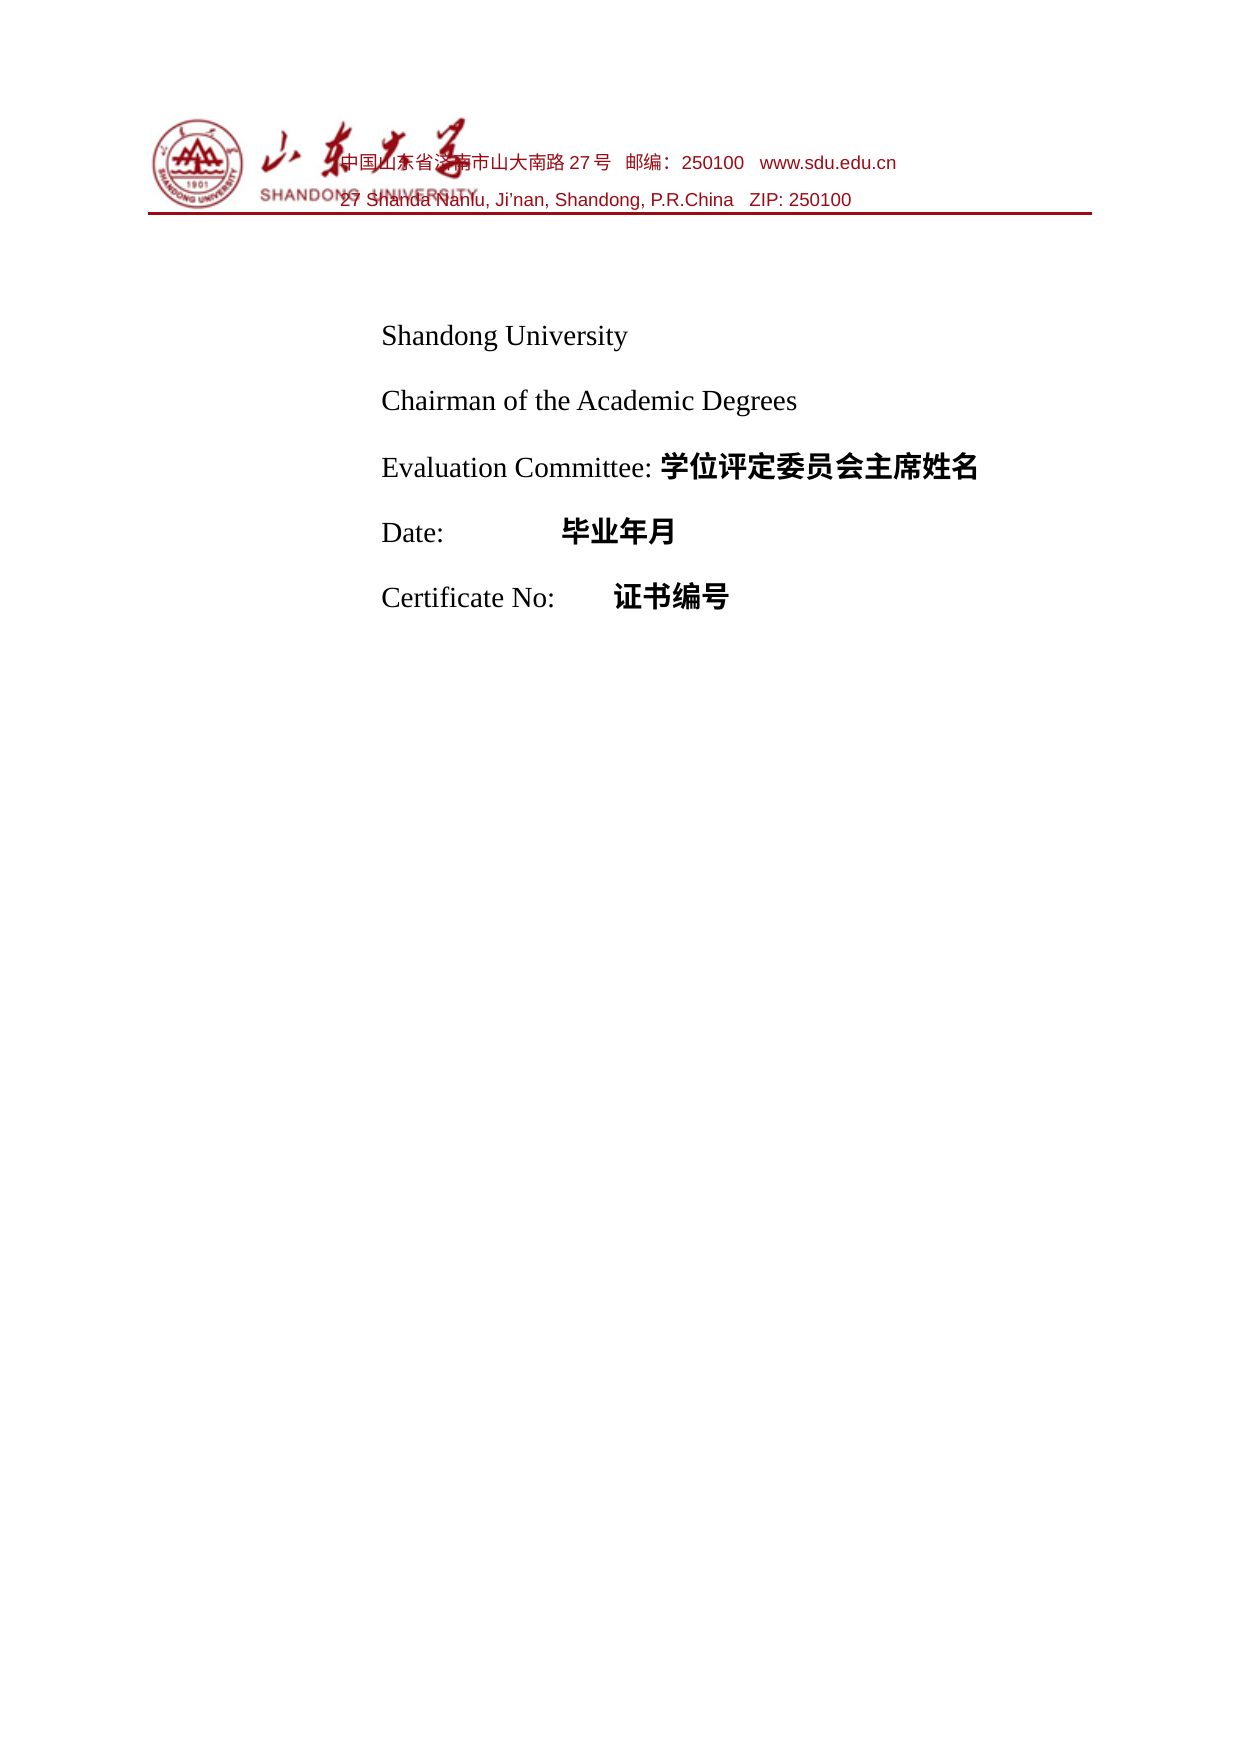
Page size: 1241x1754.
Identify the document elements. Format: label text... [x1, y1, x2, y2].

picture [147, 117, 487, 214]
subtitle Evaluation Committee: 学位评定委员会主席姓名 [148, 432, 1071, 497]
subtitle Date: 毕业年月 [148, 497, 1071, 562]
subtitle Shandong University [148, 302, 1071, 367]
subtitle Chairman of the Academic Degrees [148, 367, 1071, 432]
subtitle Certificate No: 证书编号 [148, 562, 1071, 627]
